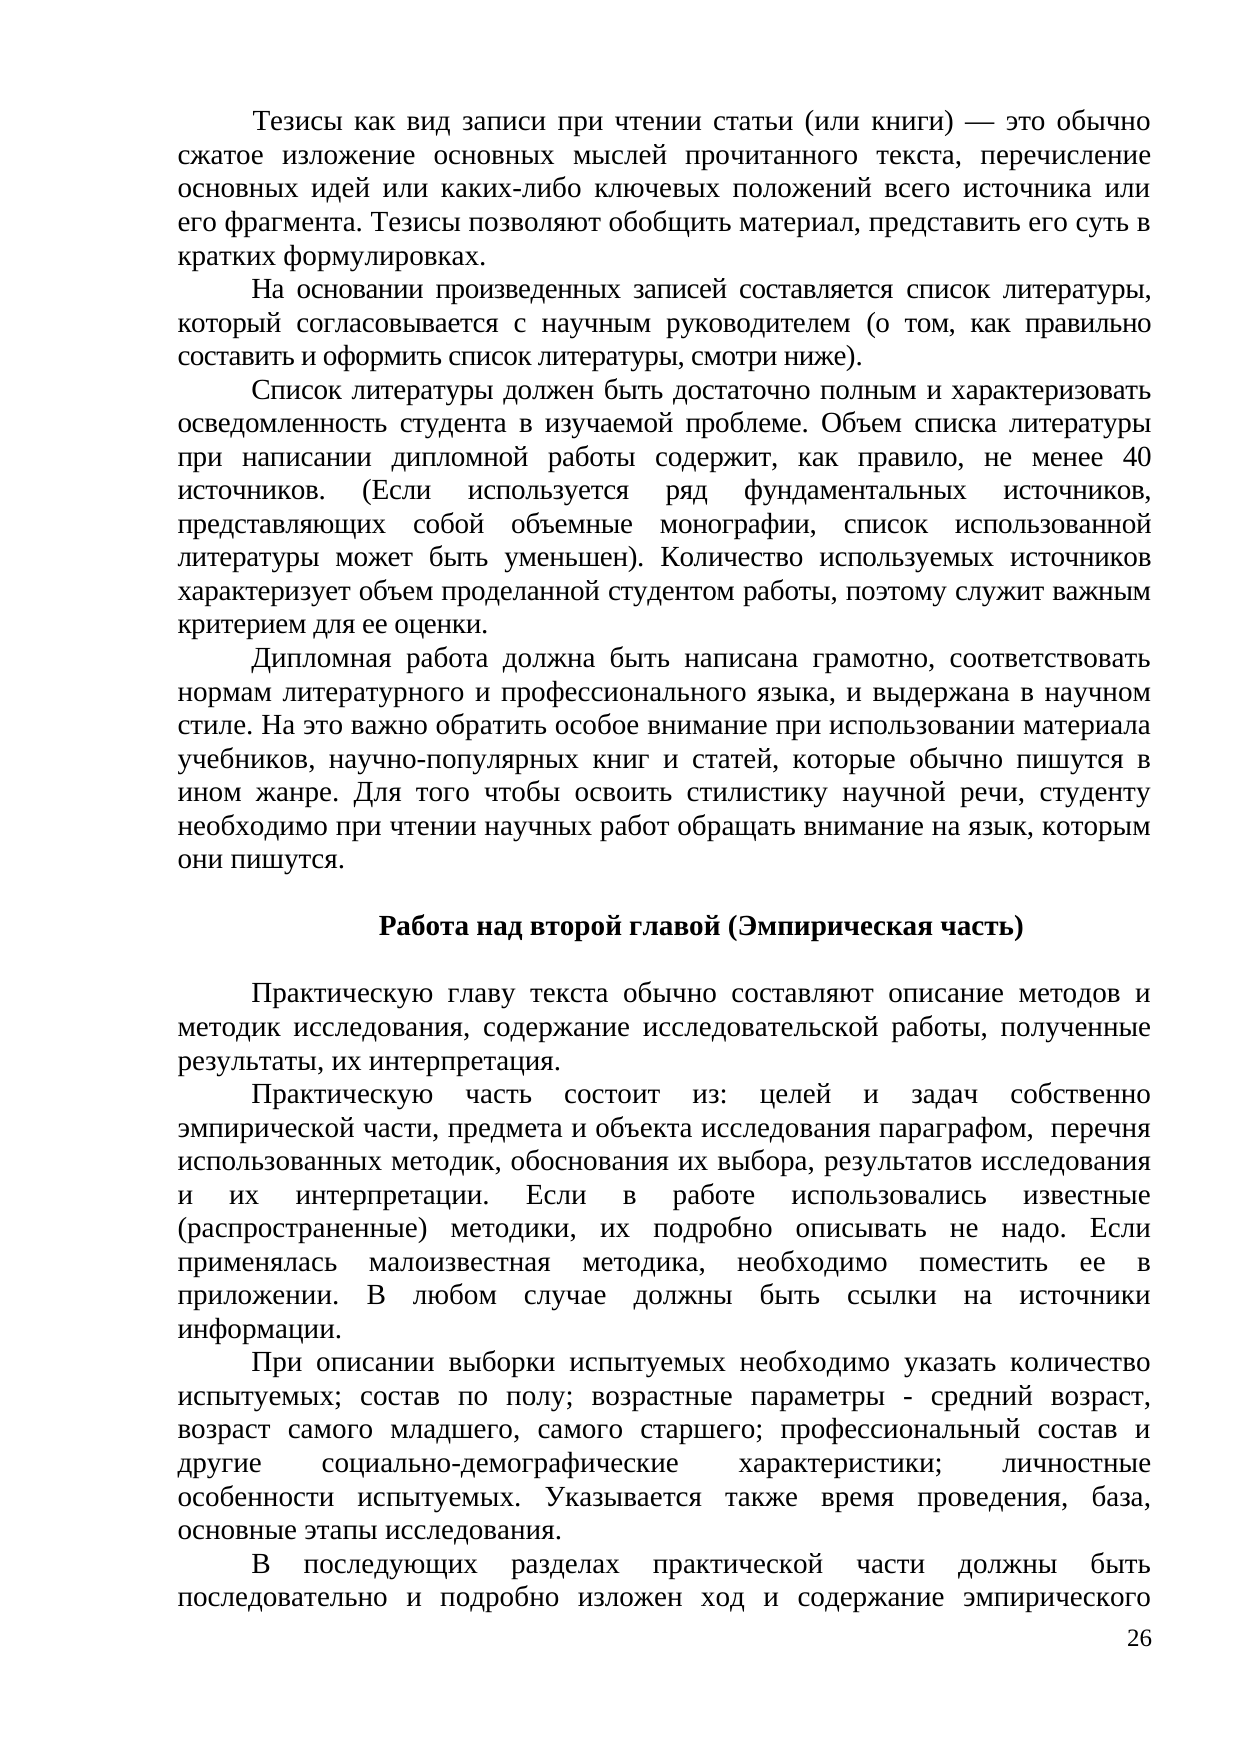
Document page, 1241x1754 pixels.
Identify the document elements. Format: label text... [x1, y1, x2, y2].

text Список литературы должен быть достаточно полным и характеризовать осведомленность студента в изучаемой проблеме. Объем списка литературы при написании дипломной работы содержит, как правило, не менее 40 источников. (Если используется ряд фундаментальных источников, представляющих собой объемные монографии, список использованной литературы может быть уменьшен). Количество используемых источников характеризует объем проделанной студентом работы, поэтому служит важным критерием для ее оценки. [177, 372, 1152, 640]
text Практическую часть состоит из: целей и задач собственно эмпирической части, предмета и объекта исследования параграфом, перечня использованных методик, обоснования их выбора, результатов исследования и их интерпретации. Если в работе использовались известные (распространенные) методики, их подробно описывать не надо. Если применялась малоизвестная методика, необходимо поместить ее в приложении. В любом случае должны быть ссылки на источники информации. [177, 1076, 1152, 1344]
text Дипломная работа должна быть написана грамотно, соответствовать нормам литературного и профессионального языка, и выдержана в научном стиле. На это важно обратить особое внимание при использовании материала учебников, научно-популярных книг и статей, которые обычно пишутся в ином жанре. Для того чтобы освоить стилистику научной речи, студенту необходимо при чтении научных работ обращать внимание на язык, которым они пишутся. [177, 640, 1152, 875]
text Практическую главу текста обычно составляют описание методов и методик исследования, содержание исследовательской работы, полученные результаты, их интерпретация. [177, 976, 1152, 1076]
subtitle Работа над второй главой (Эмпирическая часть) [177, 908, 1152, 942]
text На основании произведенных записей составляется список литературы, который согласовывается с научным руководителем (о том, как правильно составить и оформить список литературы, смотри ниже). [177, 271, 1152, 372]
text При описании выборки испытуемых необходимо указать количество испытуемых; состав по полу; возрастные параметры - средний возраст, возраст самого младшего, самого старшего; профессиональный состав и другие социально-демографические характеристики; личностные особенности испытуемых. Указывается также время проведения, база, основные этапы исследования. [177, 1344, 1152, 1546]
text Тезисы как вид записи при чтении статьи (или книги) — это обычно сжатое изложение основных мыслей прочитанного текста, перечисление основных идей или каких-либо ключевых положений всего источника или его фрагмента. Тезисы позволяют обобщить материал, представить его суть в кратких формулировках. [177, 103, 1152, 271]
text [177, 1546, 1152, 1613]
